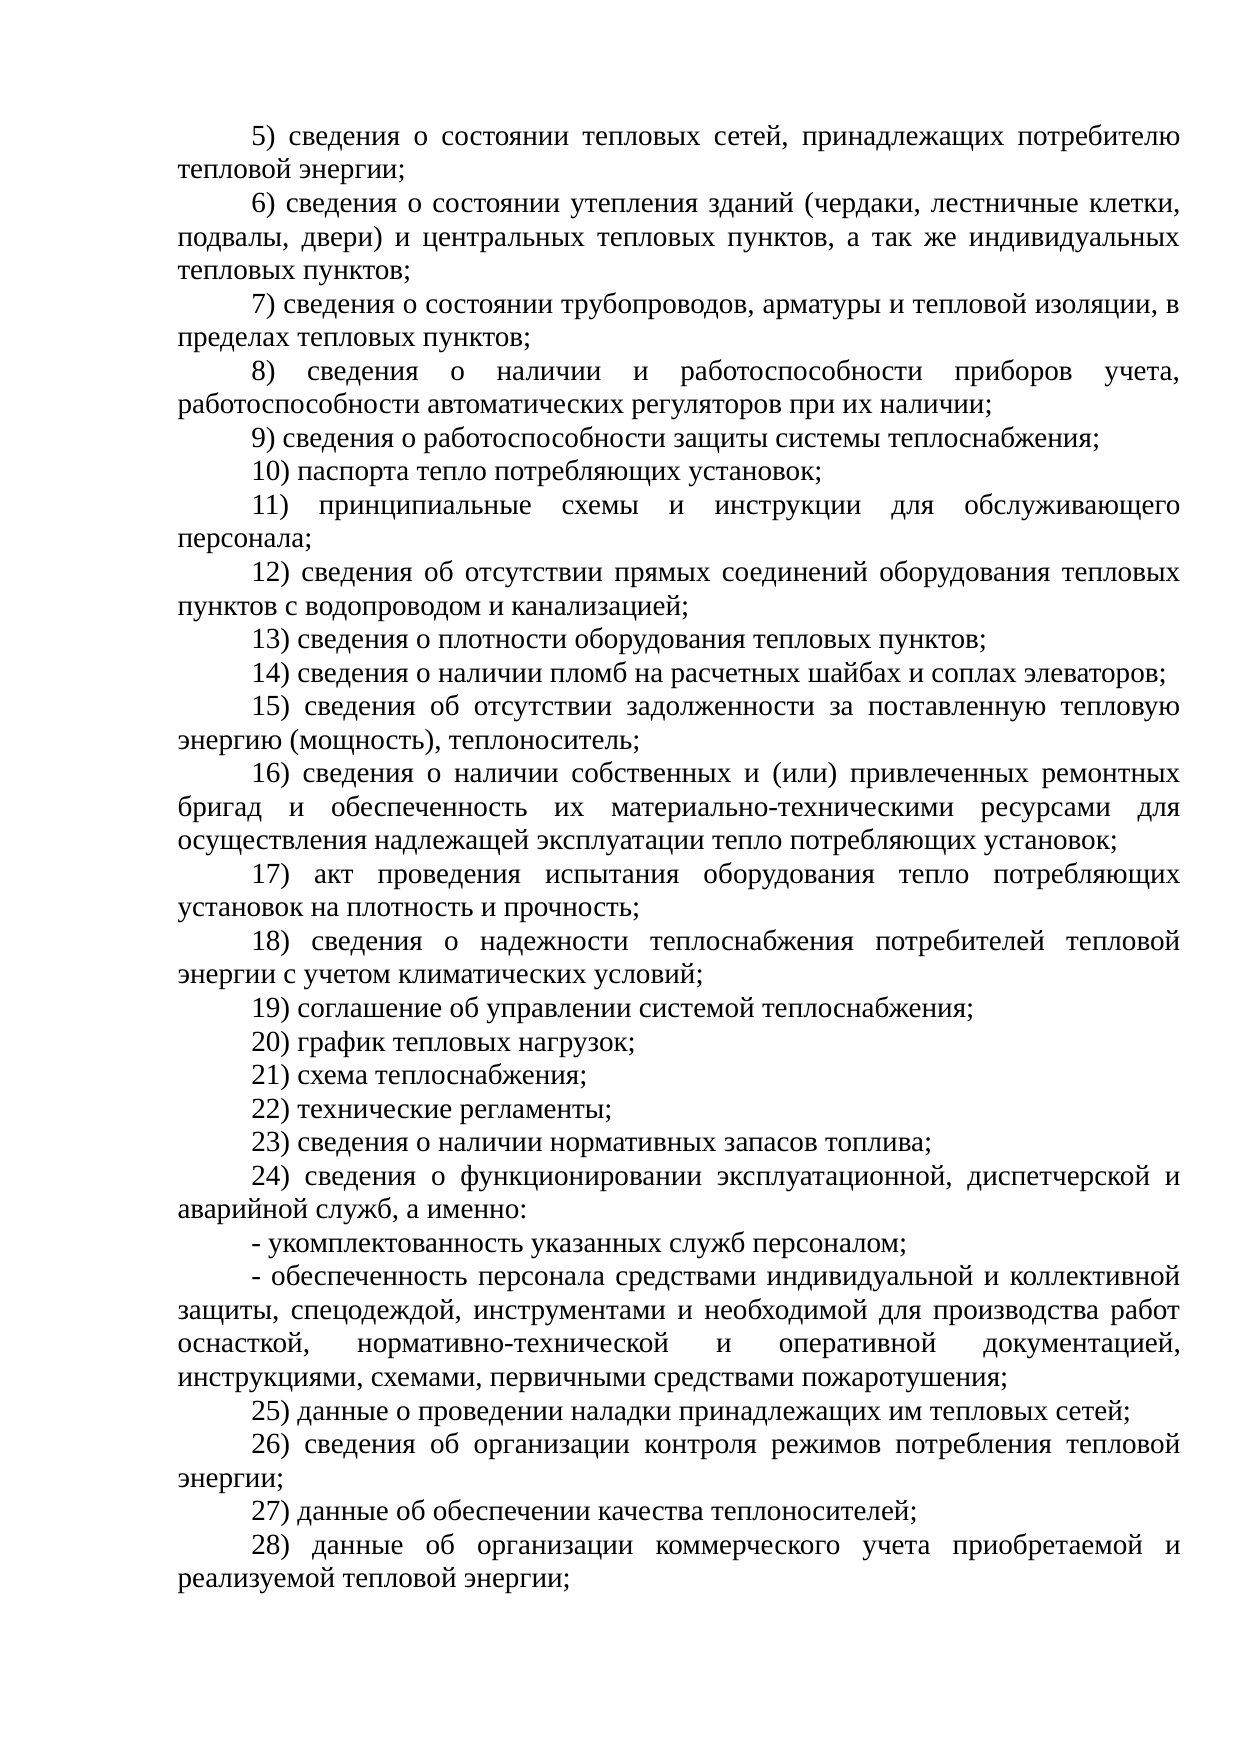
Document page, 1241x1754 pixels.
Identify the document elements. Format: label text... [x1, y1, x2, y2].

text - обеспеченность персонала средствами индивидуальной и коллективной защиты, спецодеждой, инструментами и необходимой для производства работ оснасткой, нормативно-технической и оперативной документацией, инструкциями, схемами, первичными средствами пожаротушения; [177, 1258, 1181, 1393]
text 7) сведения о состоянии трубопроводов, арматуры и тепловой изоляции, в пределах тепловых пунктов; [177, 286, 1181, 353]
text 5) сведения о состоянии тепловых сетей, принадлежащих потребителю тепловой энергии; [177, 118, 1181, 185]
text 28) данные об организации коммерческого учета приобретаемой и реализуемой тепловой энергии; [177, 1527, 1181, 1594]
text 14) сведения о наличии пломб на расчетных шайбах и соплах элеваторов; [177, 655, 1181, 688]
text 16) сведения о наличии собственных и (или) привлеченных ремонтных бригад и обеспеченность их материально-техническими ресурсами для осуществления надлежащей эксплуатации тепло потребляющих установок; [177, 755, 1181, 856]
text 19) соглашение об управлении системой теплоснабжения; [177, 990, 1181, 1024]
text 12) сведения об отсутствии прямых соединений оборудования тепловых пунктов с водопроводом и канализацией; [177, 554, 1181, 621]
text 22) технические регламенты; [177, 1091, 1181, 1124]
text 27) данные об обеспечении качества теплоносителей; [177, 1493, 1181, 1527]
text 17) акт проведения испытания оборудования тепло потребляющих установок на плотность и прочность; [177, 856, 1181, 923]
text 13) сведения о плотности оборудования тепловых пунктов; [177, 621, 1181, 655]
text 8) сведения о наличии и работоспособности приборов учета, работоспособности автоматических регуляторов при их наличии; [177, 353, 1181, 420]
text - укомплектованность указанных служб персоналом; [177, 1225, 1181, 1258]
text 23) сведения о наличии нормативных запасов топлива; [177, 1124, 1181, 1158]
text 6) сведения о состоянии утепления зданий (чердаки, лестничные клетки, подвалы, двери) и центральных тепловых пунктов, а так же индивидуальных тепловых пунктов; [177, 185, 1181, 286]
text 20) график тепловых нагрузок; [177, 1024, 1181, 1057]
text 10) паспорта тепло потребляющих установок; [177, 453, 1181, 487]
text 24) сведения о функционировании эксплуатационной, диспетчерской и аварийной служб, а именно: [177, 1158, 1181, 1225]
text 25) данные о проведении наладки принадлежащих им тепловых сетей; [177, 1393, 1181, 1426]
text 26) сведения об организации контроля режимов потребления тепловой энергии; [177, 1426, 1181, 1493]
text 15) сведения об отсутствии задолженности за поставленную тепловую энергию (мощность), теплоноситель; [177, 688, 1181, 755]
text 11) принципиальные схемы и инструкции для обслуживающего персонала; [177, 487, 1181, 554]
text 21) схема теплоснабжения; [177, 1057, 1181, 1091]
text 18) сведения о надежности теплоснабжения потребителей тепловой энергии с учетом климатических условий; [177, 923, 1181, 990]
text 9) сведения о работоспособности защиты системы теплоснабжения; [177, 420, 1181, 453]
